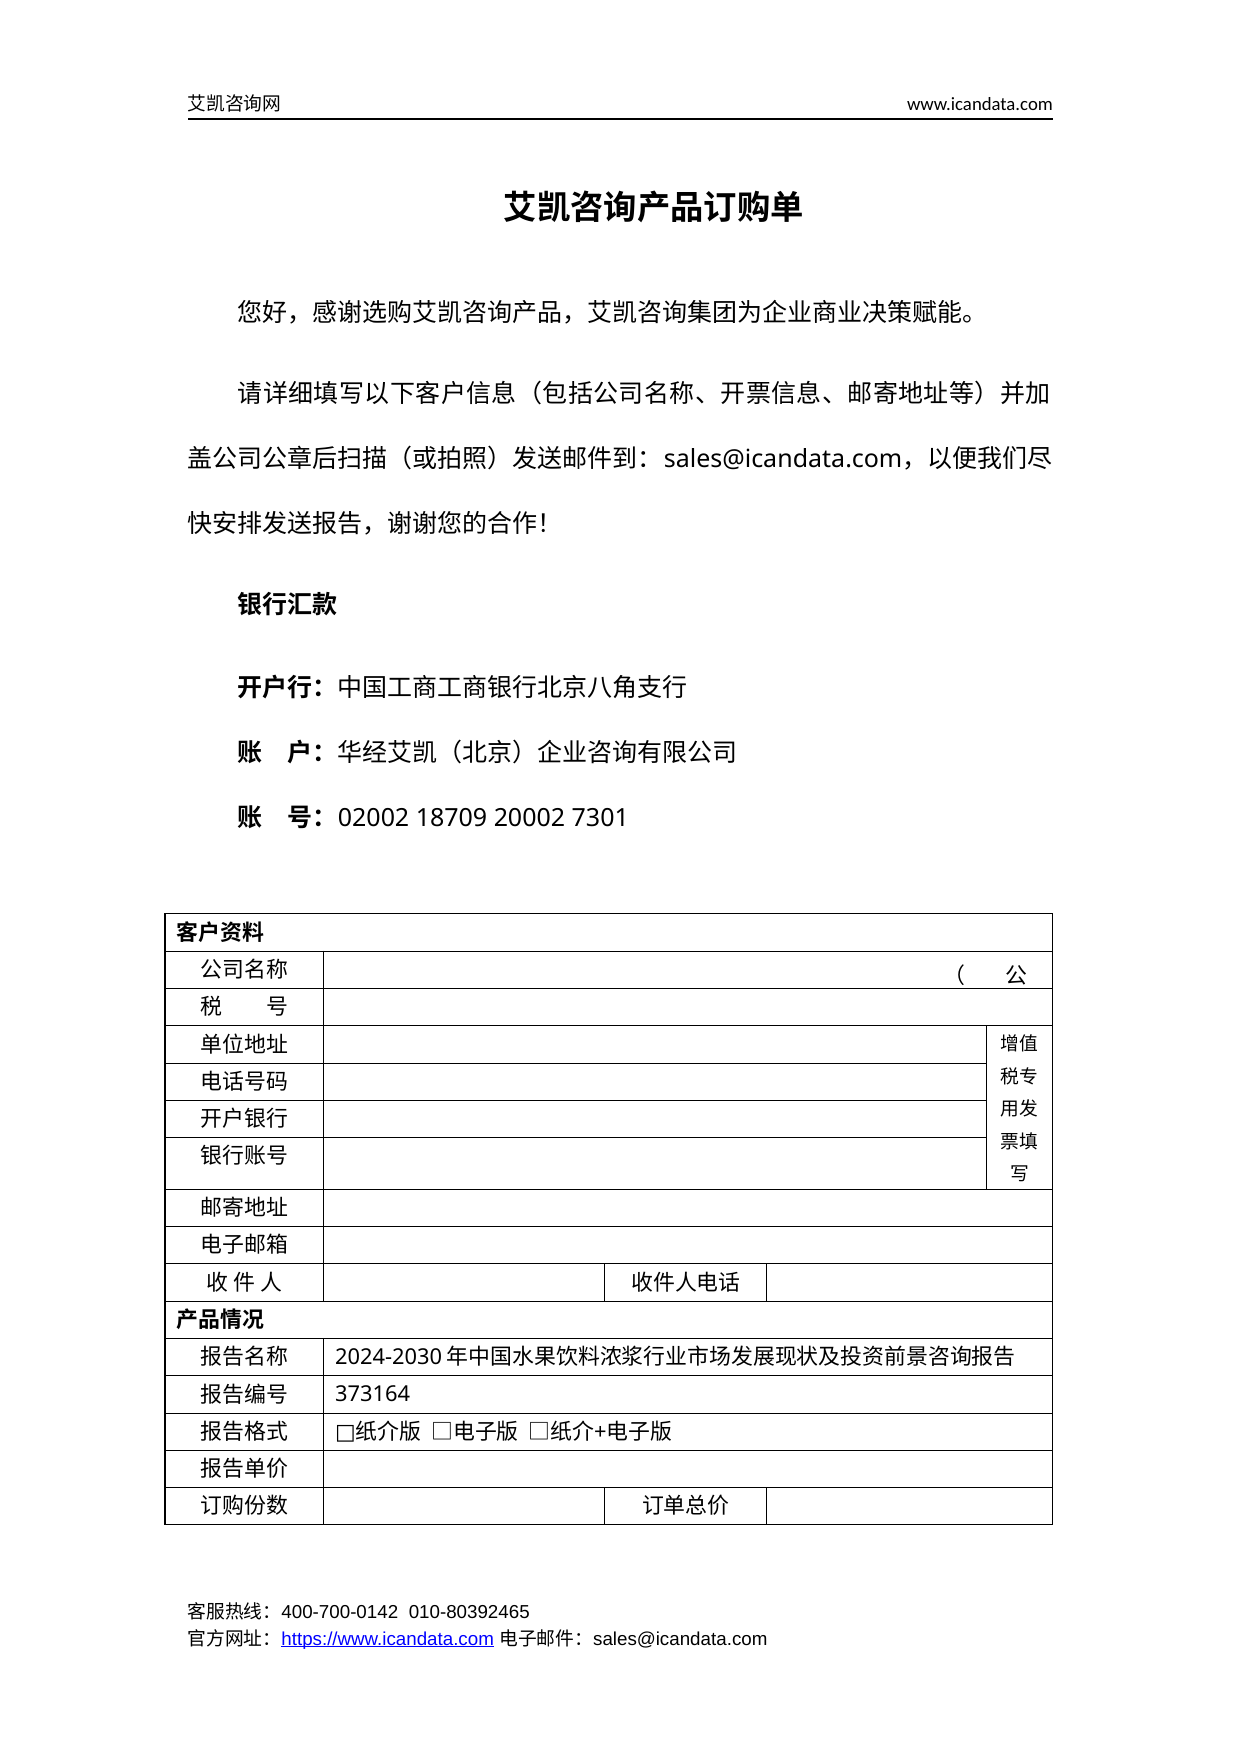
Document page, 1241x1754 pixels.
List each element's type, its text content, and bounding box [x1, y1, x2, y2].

table_cell [324, 989, 1052, 1025]
table_cell □纸介版 □电子版 □纸介+电子版 [324, 1414, 1052, 1450]
table_cell 订购份数 [166, 1488, 323, 1524]
table_cell [324, 1101, 986, 1137]
table_cell 开户银行 [166, 1101, 323, 1137]
table_cell 报告格式 [166, 1414, 323, 1450]
text 账 户：华经艾凯（北京）企业咨询有限公司 [187, 718, 1053, 783]
text 开户行：中国工商工商银行北京八角支行 [187, 653, 1053, 718]
text 请详细填写以下客户信息（包括公司名称、开票信息、邮寄地址等）并加盖公司公章后扫描（或拍照）发送邮件到：sales@icandata.com，以便我们尽快安排发送报告，谢谢您的合作！ [187, 359, 1053, 554]
text 银行汇款 [187, 570, 1053, 635]
table_cell 电子邮箱 [166, 1227, 323, 1263]
table_cell 公司名称 [166, 952, 323, 988]
table_cell 增值税专用发票填写 [987, 1026, 1052, 1189]
table_cell 税 号 [166, 989, 323, 1025]
table_cell [324, 1138, 986, 1189]
table_cell [767, 1264, 1052, 1301]
table_cell 2024-2030年中国水果饮料浓浆行业市场发展现状及投资前景咨询报告 [324, 1339, 1052, 1375]
text 艾凯咨询产品订购单 [187, 172, 1053, 237]
table_cell 373164 [324, 1376, 1052, 1412]
table_cell 订单总价 [605, 1488, 766, 1524]
table_cell 收件人电话 [605, 1264, 766, 1301]
table_cell [324, 1227, 1052, 1263]
table_cell [324, 1451, 1052, 1487]
table_cell 电话号码 [166, 1064, 323, 1100]
table_cell 收 件 人 [166, 1264, 323, 1301]
table_cell [324, 1026, 986, 1062]
table_cell [324, 1488, 604, 1524]
table_cell 报告单价 [166, 1451, 323, 1487]
table_cell [324, 1064, 986, 1100]
table_cell 报告名称 [166, 1339, 323, 1375]
table_cell 报告编号 [166, 1376, 323, 1412]
table_cell 单位地址 [166, 1026, 323, 1062]
table_cell 产品情况 [166, 1302, 1052, 1338]
table_cell [324, 1190, 1052, 1226]
table_cell [324, 1264, 604, 1301]
table_cell [767, 1488, 1052, 1524]
text 账 号：02002 18709 20002 7301 [187, 783, 1053, 848]
table_cell 银行账号 [166, 1138, 323, 1189]
table_header 客户资料 [166, 914, 1052, 951]
text 您好，感谢选购艾凯咨询产品，艾凯咨询集团为企业商业决策赋能。 [187, 278, 1053, 343]
table_cell [324, 952, 1052, 988]
table_cell 邮寄地址 [166, 1190, 323, 1226]
